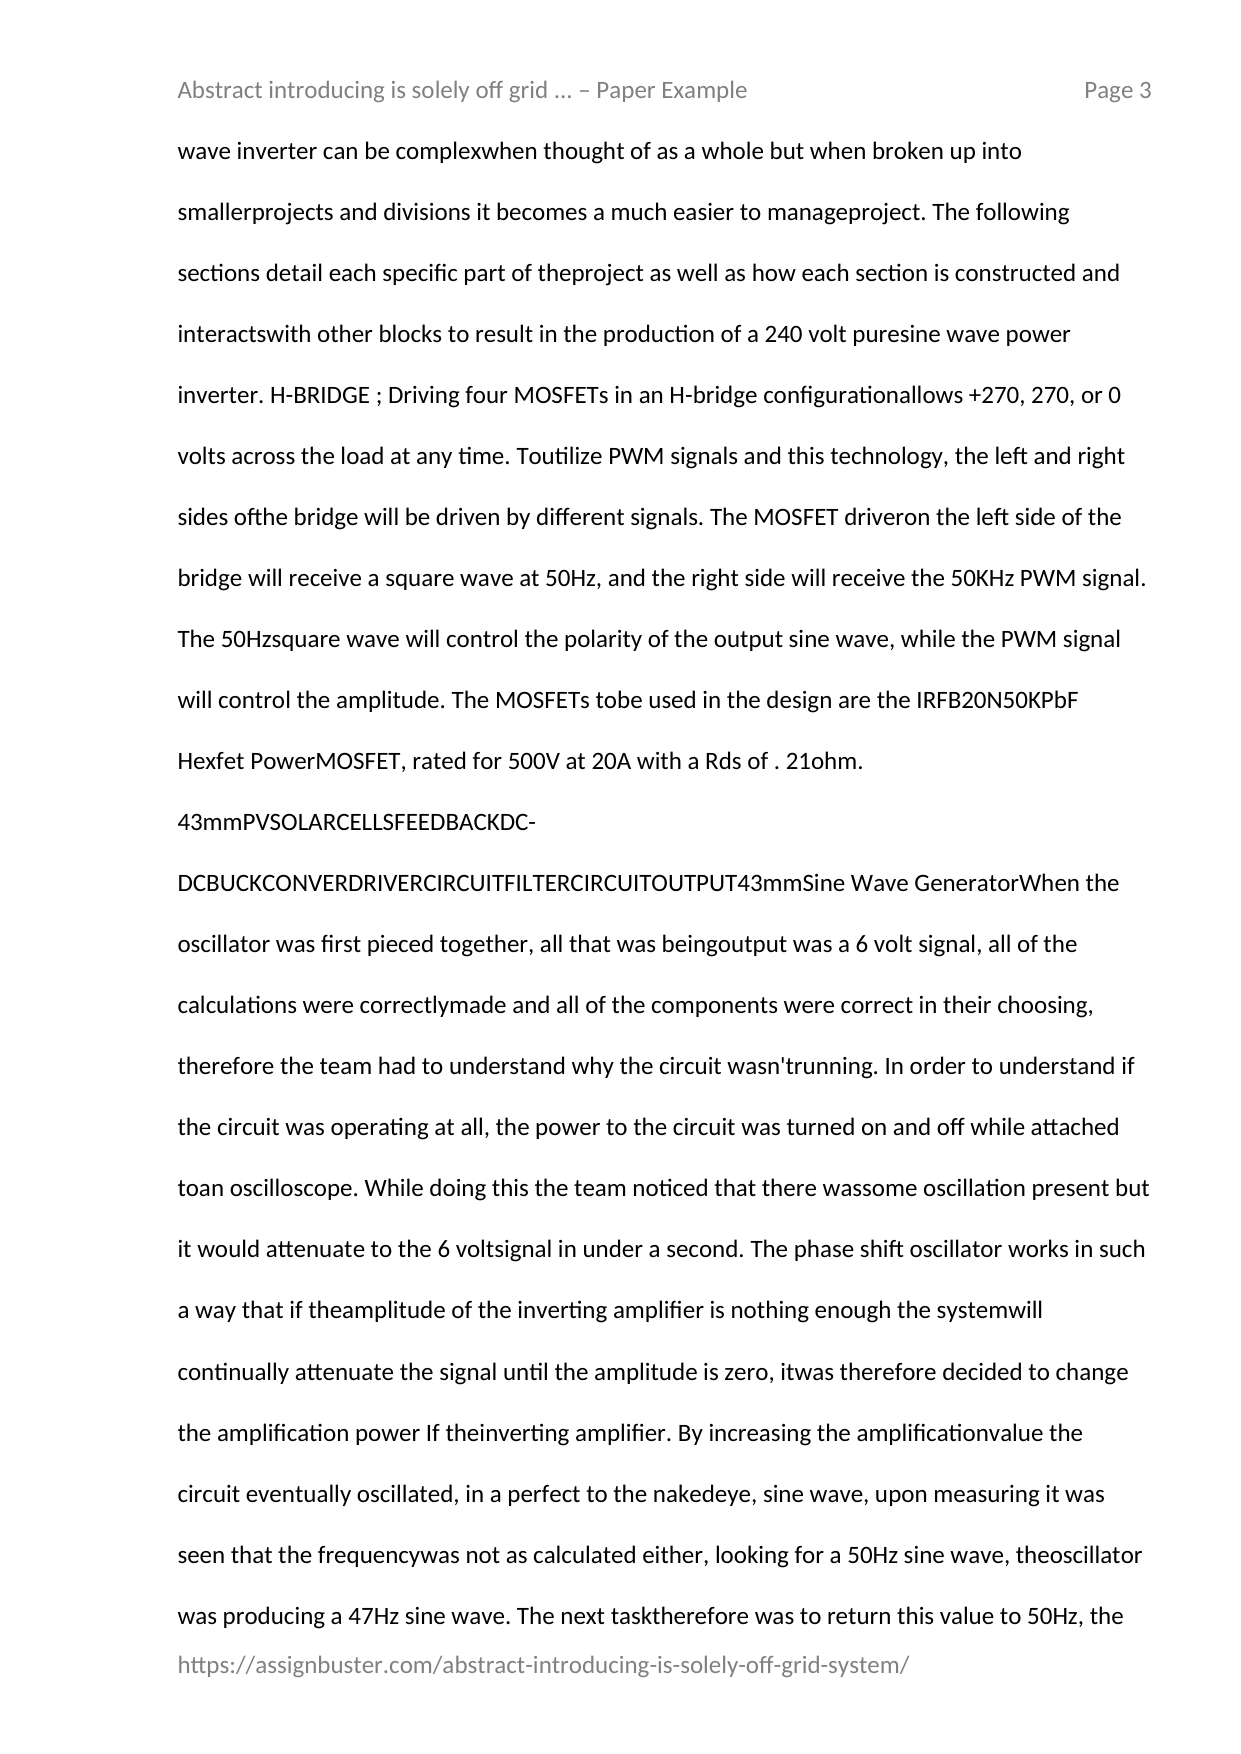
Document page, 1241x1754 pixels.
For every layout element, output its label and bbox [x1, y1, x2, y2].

text [177, 135, 1152, 1630]
